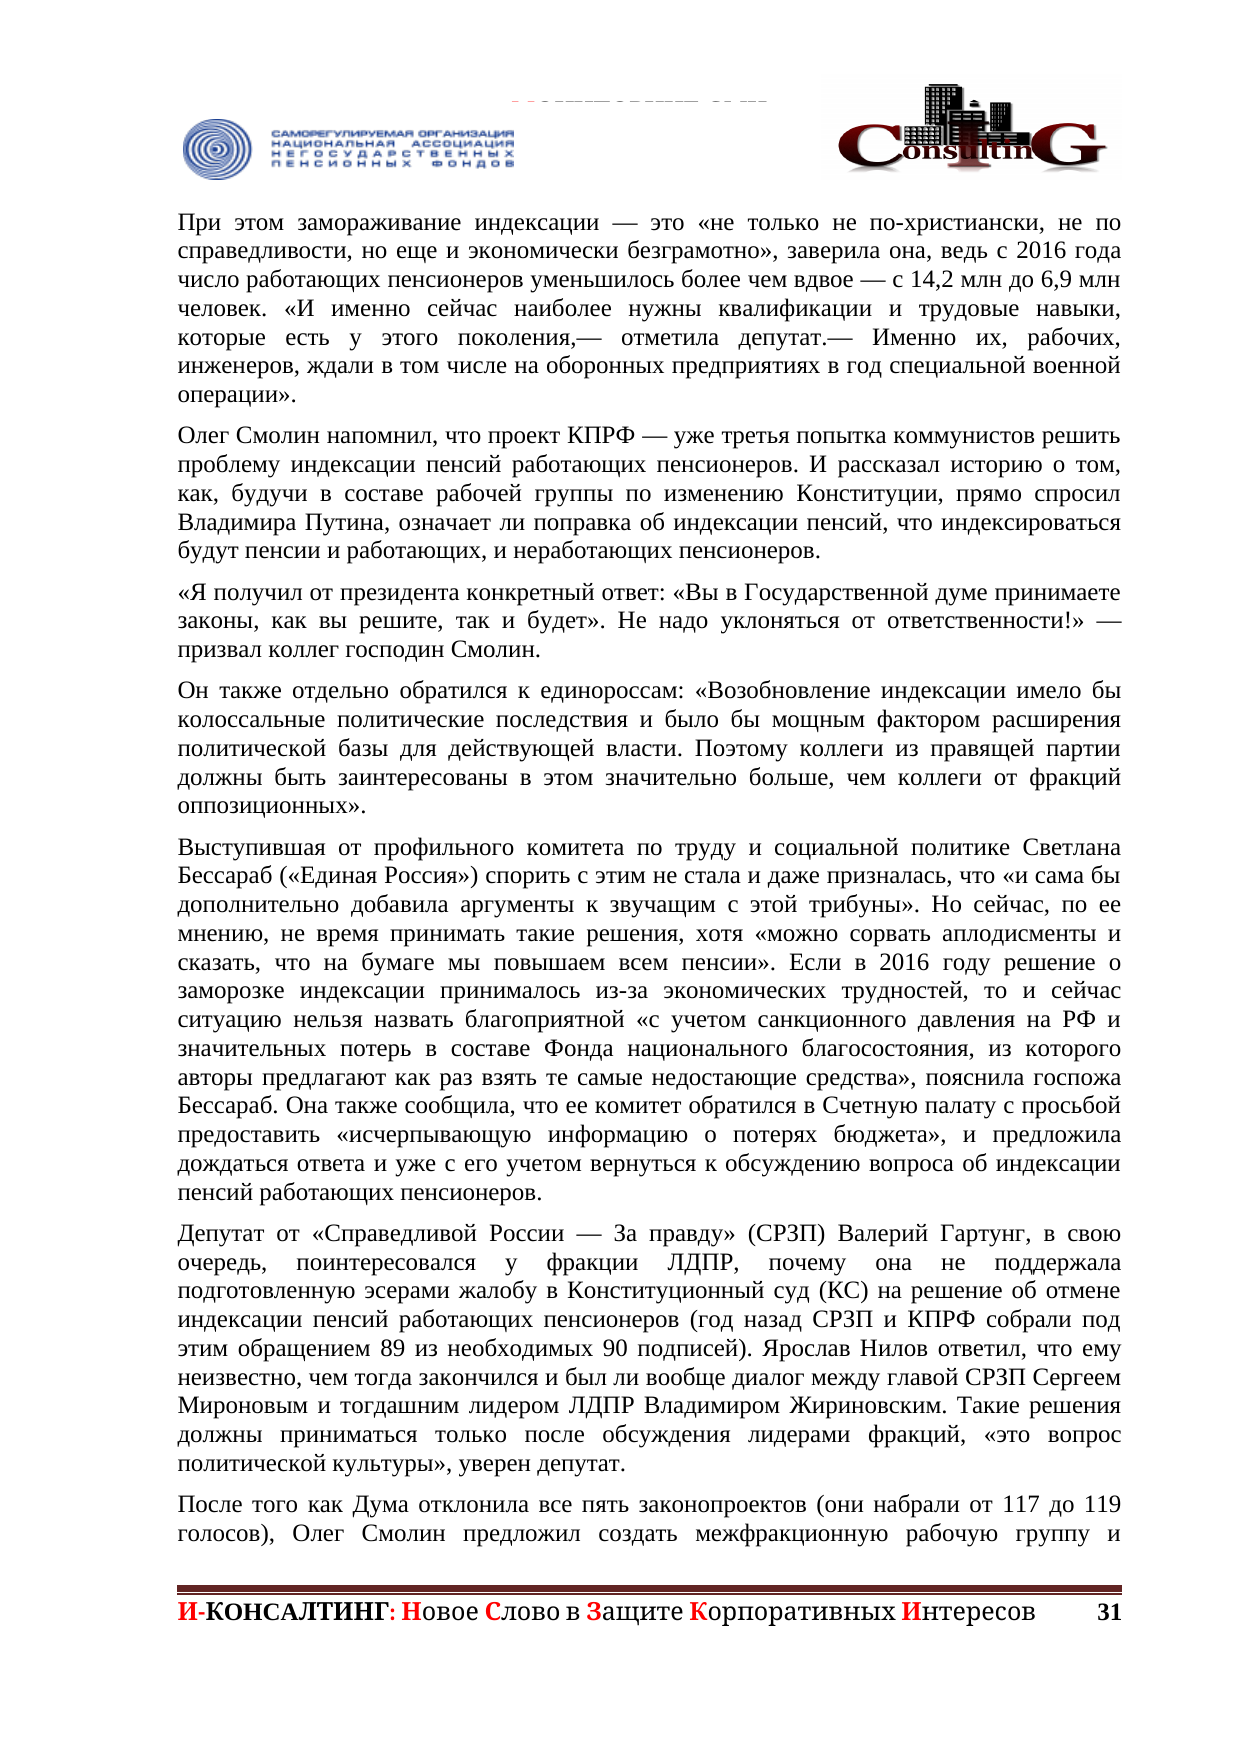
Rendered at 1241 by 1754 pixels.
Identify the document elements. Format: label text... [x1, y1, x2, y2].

text Депутат от «Справедливой России — За правду» (СРЗП) Валерий Гартунг, в свою очередь, поинтересовался у фракции ЛДПР, почему она не поддержала подготовленную эсерами жалобу в Конституционный суд (КС) на решение об отмене индексации пенсий работающих пенсионеров (год назад СРЗП и КПРФ собрали под этим обращением 89 из необходимых 90 подписей). Ярослав Нилов ответил, что ему неизвестно, чем тогда закончился и был ли вообще диалог между главой СРЗП Сергеем Мироновым и тогдашним лидером ЛДПР Владимиром Жириновским. Такие решения должны приниматься только после обсуждения лидерами фракций, «это вопрос политической культуры», уверен депутат. [177, 1218, 1122, 1477]
text При этом замораживание индексации — это «не только не по-христиански, не по справедливости, но еще и экономически безграмотно», заверила она, ведь с 2016 года число работающих пенсионеров уменьшилось более чем вдвое — с 14,2 млн до 6,9 млн человек. «И именно сейчас наиболее нужны квалификации и трудовые навыки, которые есть у этого поколения,— отметила депутат.— Именно их, рабочих, инженеров, ждали в том числе на оборонных предприятиях в год специальной военной операции». [177, 207, 1122, 408]
text Он также отдельно обратился к единороссам: «Возобновление индексации имело бы колоссальные политические последствия и было бы мощным фактором расширения политической базы для действующей власти. Поэтому коллеги из правящей партии должны быть заинтересованы в этом значительно больше, чем коллеги от фракций оппозиционных». [177, 676, 1122, 819]
picture [183, 119, 514, 180]
text Выступившая от профильного комитета по труду и социальной политике Светлана Бессараб («Единая Россия») спорить с этим не стала и даже призналась, что «и сама бы дополнительно добавила аргументы к звучащим с этой трибуны». Но сейчас, по ее мнению, не время принимать такие решения, хотя «можно сорвать аплодисменты и сказать, что на бумаге мы повышаем всем пенсии». Если в 2016 году решение о заморозке индексации принималось из-за экономических трудностей, то и сейчас ситуацию нельзя назвать благоприятной «с учетом санкционного давления на РФ и значительных потерь в составе Фонда национального благосостояния, из которого авторы предлагают как раз взять те самые недостающие средства», пояснила госпожа Бессараб. Она также сообщила, что ее комитет обратился в Счетную палату с просьбой предоставить «исчерпывающую информацию о потерях бюджета», и предложила дождаться ответа и уже с его учетом вернуться к обсуждению вопроса об индексации пенсий работающих пенсионеров. [177, 832, 1122, 1206]
picture [821, 73, 1122, 180]
text «Я получил от президента конкретный ответ: «Вы в Государственной думе принимаете законы, как вы решите, так и будет». Не надо уклоняться от ответственности!» — призвал коллег господин Смолин. [177, 577, 1122, 663]
text Олег Смолин напомнил, что проект КПРФ — уже третья попытка коммунистов решить проблему индексации пенсий работающих пенсионеров. И рассказал историю о том, как, будучи в составе рабочей группы по изменению Конституции, прямо спросил Владимира Путина, означает ли поправка об индексации пенсий, что индексироваться будут пенсии и работающих, и неработающих пенсионеров. [177, 421, 1122, 564]
